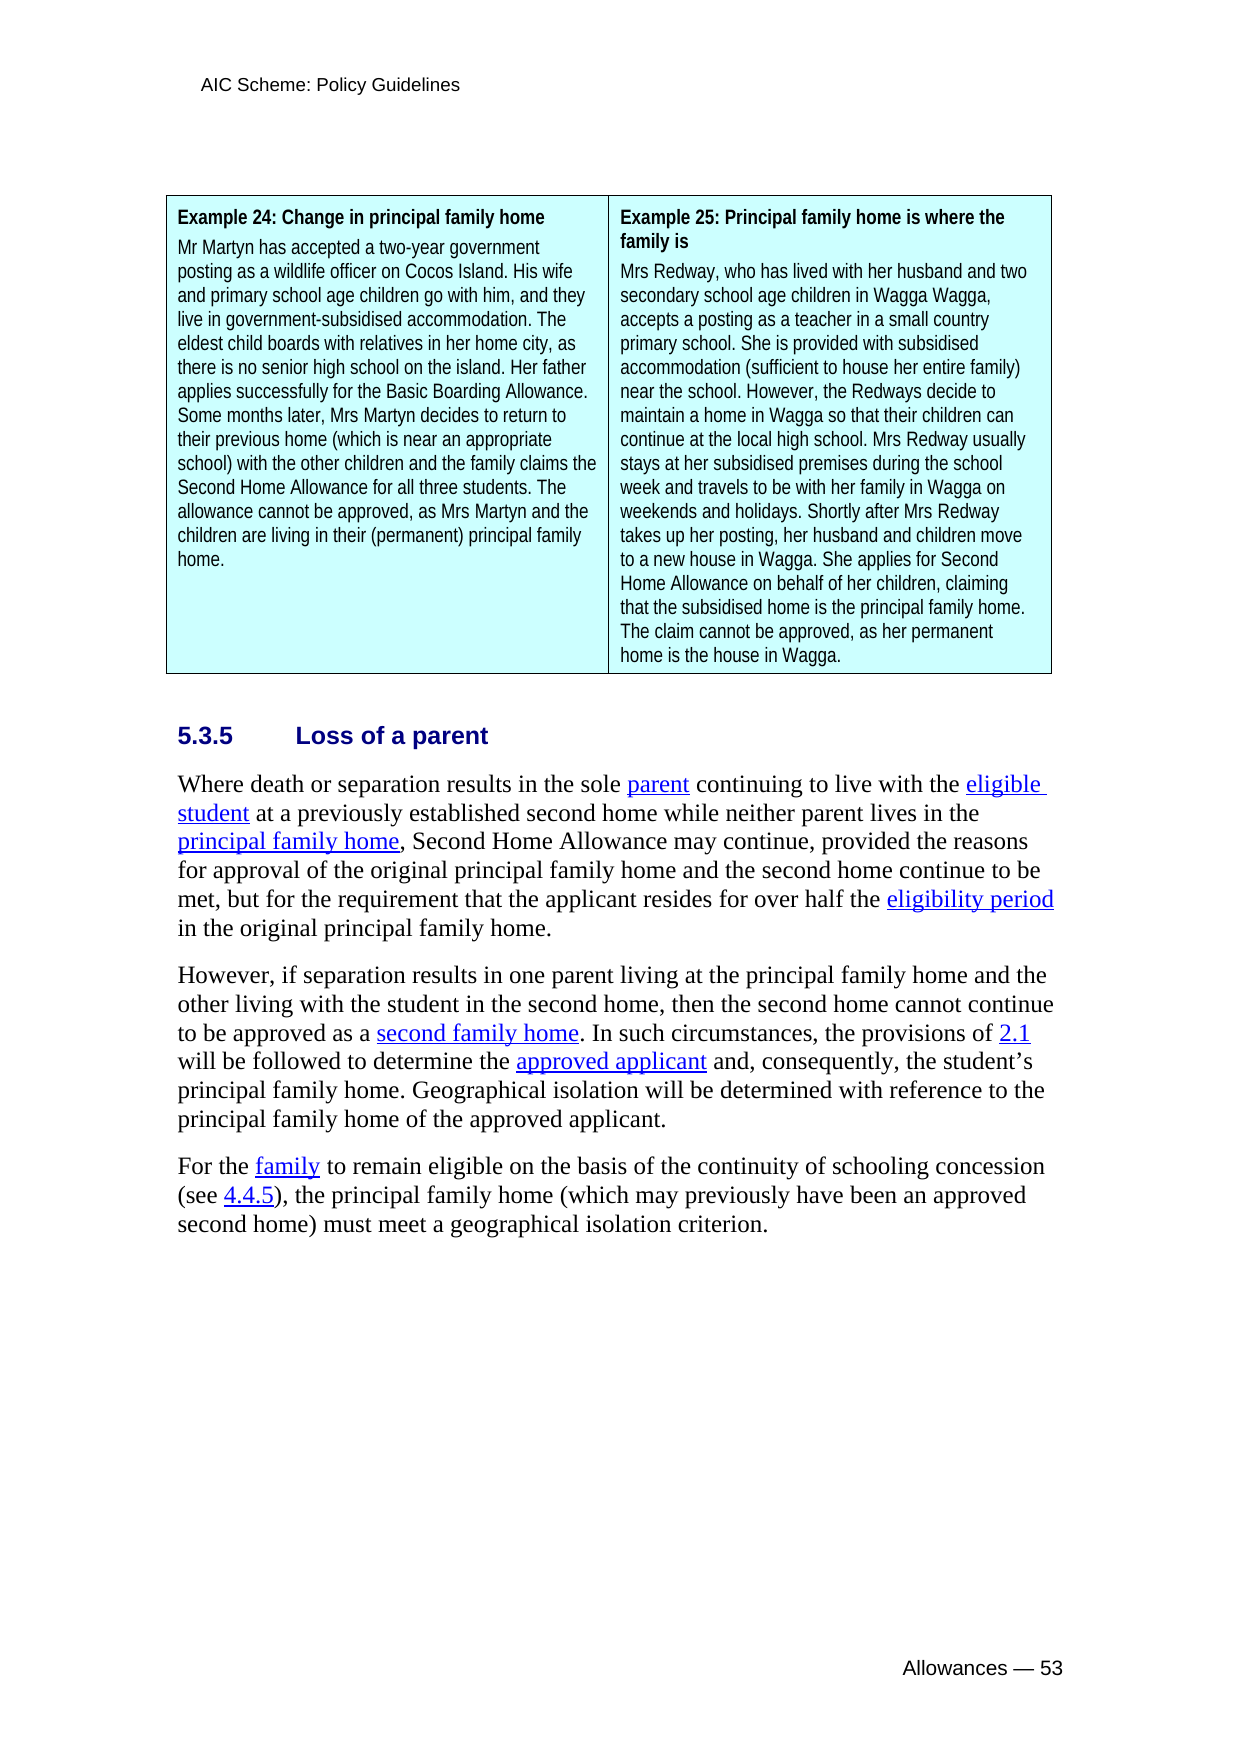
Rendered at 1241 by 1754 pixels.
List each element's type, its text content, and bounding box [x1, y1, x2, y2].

table_header Example 24: Change in principal family home Mr Martyn has accepted a two-year government posting as a wildlife officer on . H wife and primary school age children go with him, and they live in government-subsided accommodation. The eldest child boards with relatives in her home city, as there no senior high school on the land. Her father applies successfully for the Basic Boarding Allowance. Some months later, Mrs Martyn decides to return to their previous home (which near an appropriate school) with the other children and the family claims the Second Home Allowance for all three students. The allowance cannot be approved, as Mrs Martyn and the children are living in their (permanent) principal family home. [167, 196, 608, 673]
text However if separation results in one parent living at the principal family home and the other living with the student in the second home then the second home cannot continue to be approved as a second family home. In such circumstances the provions of 2.1 will be followed to determine the approved applicant and consequently the student’s principal family home. Geographical olation will be determined with reference to the principal family home of the approved applicant. [177, 960, 1063, 1133]
text For the family to remain eligible on the bas of the continuity of schooling concession (see 4.4.5) the principal family home (which may previously have been an approved second home) must meet a geographical olation criterion. [177, 1151, 1063, 1238]
text Where death or separation results in the sole parent continuing to live with the eligible student at a previously establhed second home while neither parent lives in the principal family home, Second Home Allowance may continue, provided the reasons for approval of the original principal family home and the second home continue to be met, but for the requirement that the applicant resides for over half the eligibility period in the original principal family home. [177, 769, 1063, 941]
subtitle 5.3.5 Loss of a parent [177, 721, 1063, 750]
table_header Example 25: Principal family home where the family Mrs Redway, who has lived with her husband and two secondary school age children in Wagga Wagga, accepts a posting as a teacher in a small country primary school. She provided with subsided accommodation (sufficient to house her entire family) near the school. However, the Redways decide to maintain a home in Wagga so that their children can continue at the local high school. Mrs Redway usually stays at her subsided premes during the school week and travels to be with her family in Wagga on weekends and holidays. Shortly after Mrs Redway takes up her posting, her husband and children move to a new house in Wagga. She applies for Second Home Allowance on behalf of her children, claiming that the subsided home the principal family home. The claim cannot be approved, as her permanent home the house in Wagga. [609, 196, 1051, 673]
